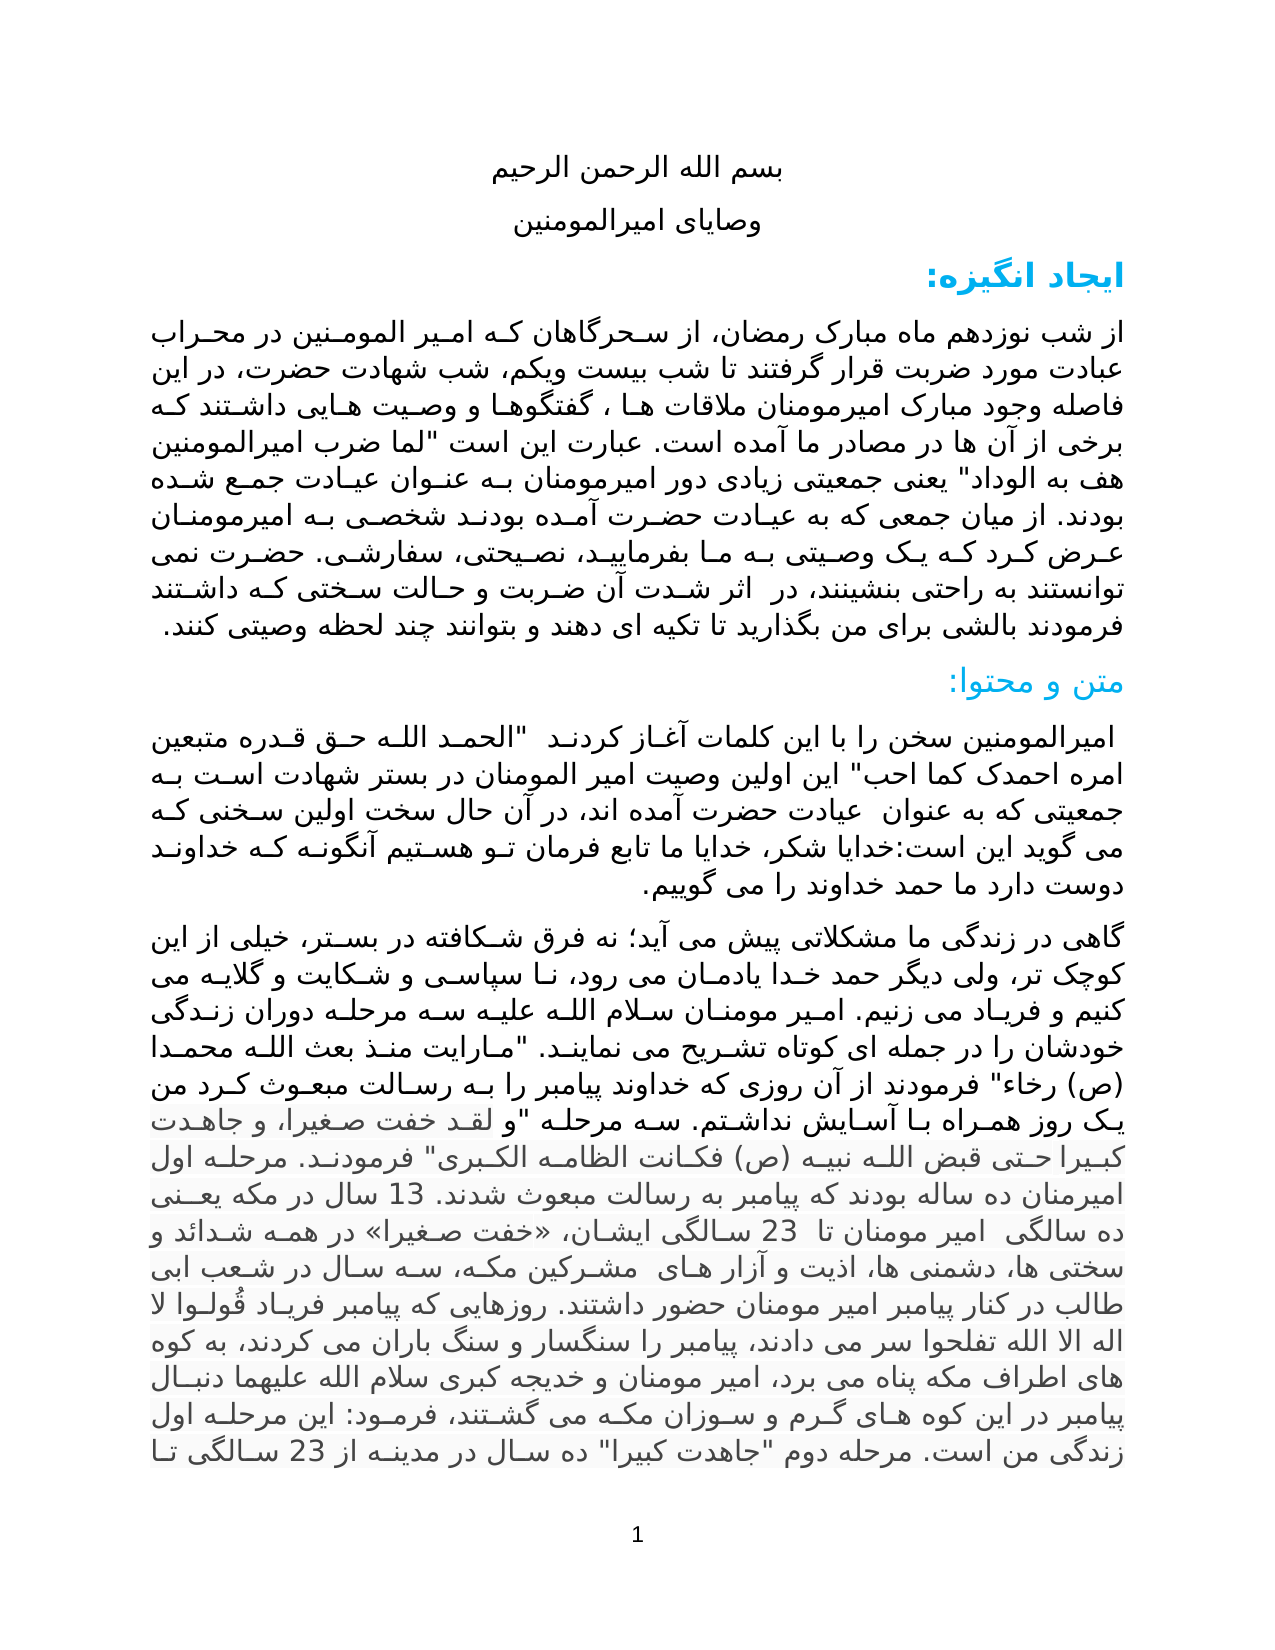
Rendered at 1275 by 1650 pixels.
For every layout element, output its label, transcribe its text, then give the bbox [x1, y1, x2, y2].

text امیرالمومنین سخن را با این کلمات آغاز کردند "الحمد الله حق قدره متبعین امره احمدک کما احب" این اولین وصیت امیر المومنان در بستر شهادت است به جمعیتی که به عنوان عیادت حضرت آمده اند، در آن حال سخت اولین سخنی که می گوید این است:خدایا شکر، خدایا ما تابع فرمان تو هستیم آنگونه که خداوند دوست دارد ما حمد خداوند را می گوییم. [150, 720, 1125, 901]
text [150, 1211, 1125, 1251]
text ایجاد انگیزه: [150, 257, 1125, 296]
text وصایای امیرالمومنین [150, 203, 1125, 237]
text از شب نوزدهم ماه مبارک رمضان، از سحرگاهان که امیر المومنین در محراب عبادت مورد ضربت قرار گرفتند تا شب بیست ویکم، شب شهادت حضرت، در این فاصله وجود مبارک امیرمومنان ملاقات ها ، گفتگوها و وصیت هایی داشتند که برخی از آن ها در مصادر ما آمده است. عبارت این است "لما ضرب امیرالمومنین هف به الوداد" یعنی جمعیتی زیادی دور امیرمومنان به عنوان عیادت جمع شده بودند. از میان جمعی که به عیادت حضرت آمده بودند شخصی به امیرمومنان عرض کرد که یک وصیتی به ما بفرمایید، نصیحتی، سفارشی. حضرت نمی توانستند به راحتی بنشینند، در اثر شدت آن ضربت و حالت سختی که داشتند فرمودند بالشی برای من بگذارید تا تکیه ای دهند و بتوانند چند لحظه وصیتی کنند. [150, 315, 1125, 642]
text متن و محتوا: [150, 662, 1125, 701]
text بسم الله الرحمن الرحیم [150, 150, 1125, 184]
